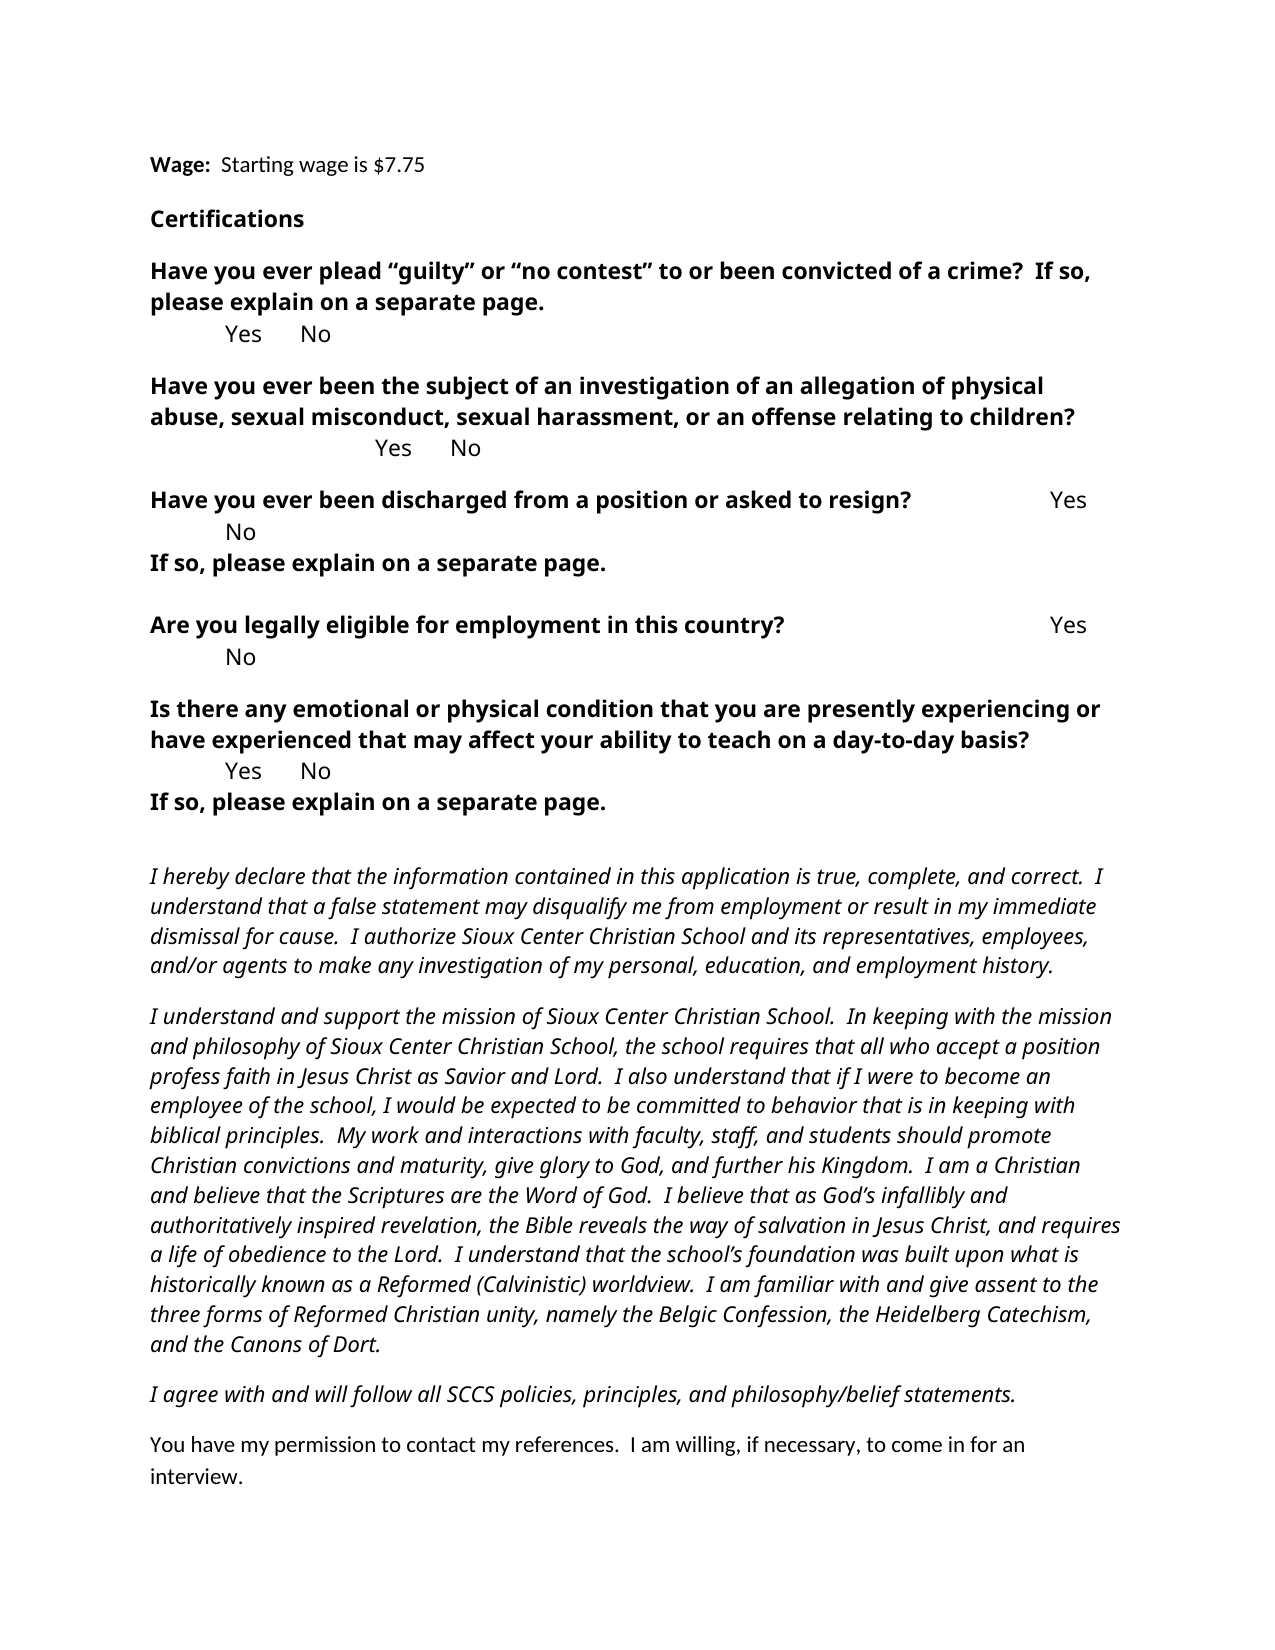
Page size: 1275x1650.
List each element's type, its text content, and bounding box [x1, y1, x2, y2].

text Certifications [150, 203, 1125, 234]
text I understand and support the mission of Sioux Center Christian School. In keeping with the mission and philosophy of Sioux Center Christian School, the school requires that all who accept a position profess faith in Jesus Christ as Savior and Lord. I also understand that if I were to become an employee of the school, I would be expected to be committed to behavior that is in keeping with biblical principles. My work and interactions with faculty, staff, and students should promote Christian convictions and maturity, give glory to God, and further his Kingdom. I am a Christian and believe that the Scriptures are the Word of God. I believe that as God’s infallibly and authoritatively inspired revelation, the Bible reveals the way of salvation in Jesus Christ, and requires a life of obedience to the Lord. I understand that the school’s foundation was built upon what is historically known as a Reformed (Calvinistic) worldview. I am familiar with and give assent to the three forms of Reformed Christian unity, namely the Belgic Confession, the Heidelberg Catechism, and the Canons of Dort. [150, 1001, 1125, 1359]
text Is there any emotional or physical condition that you are presently experiencing or have experienced that may affect your ability to teach on a day-to-day basis? Yes No [150, 693, 1125, 786]
text You have my permission to contact my references. I am willing, if necessary, to come in for an interview. [150, 1430, 1125, 1490]
text If so, please explain on a separate page. [150, 547, 1125, 578]
text Have you ever been discharged from a position or asked to resign? Yes No [150, 484, 1125, 547]
text I agree with and will follow all SCCS policies, principles, and philosophy/belief statements. [150, 1379, 1125, 1409]
text I hereby declare that the information contained in this application is true, complete, and correct. I understand that a false statement may disqualify me from employment or result in my immediate dismissal for cause. I authorize Sioux Center Christian School and its representatives, employees, and/or agents to make any investigation of my personal, education, and employment history. [150, 861, 1125, 980]
text Are you legally eligible for employment in this country? Yes No [150, 609, 1125, 672]
text Wage: Starting wage is $7.75 [150, 150, 1125, 178]
text Have you ever been the subject of an investigation of an allegation of physical abuse, sexual misconduct, sexual harassment, or an offense relating to children? Yes No [150, 370, 1125, 463]
text Have you ever plead “guilty” or “no contest” to or been convicted of a crime? If so, please explain on a separate page. Yes No [150, 255, 1125, 349]
text If so, please explain on a separate page. [150, 786, 1125, 818]
